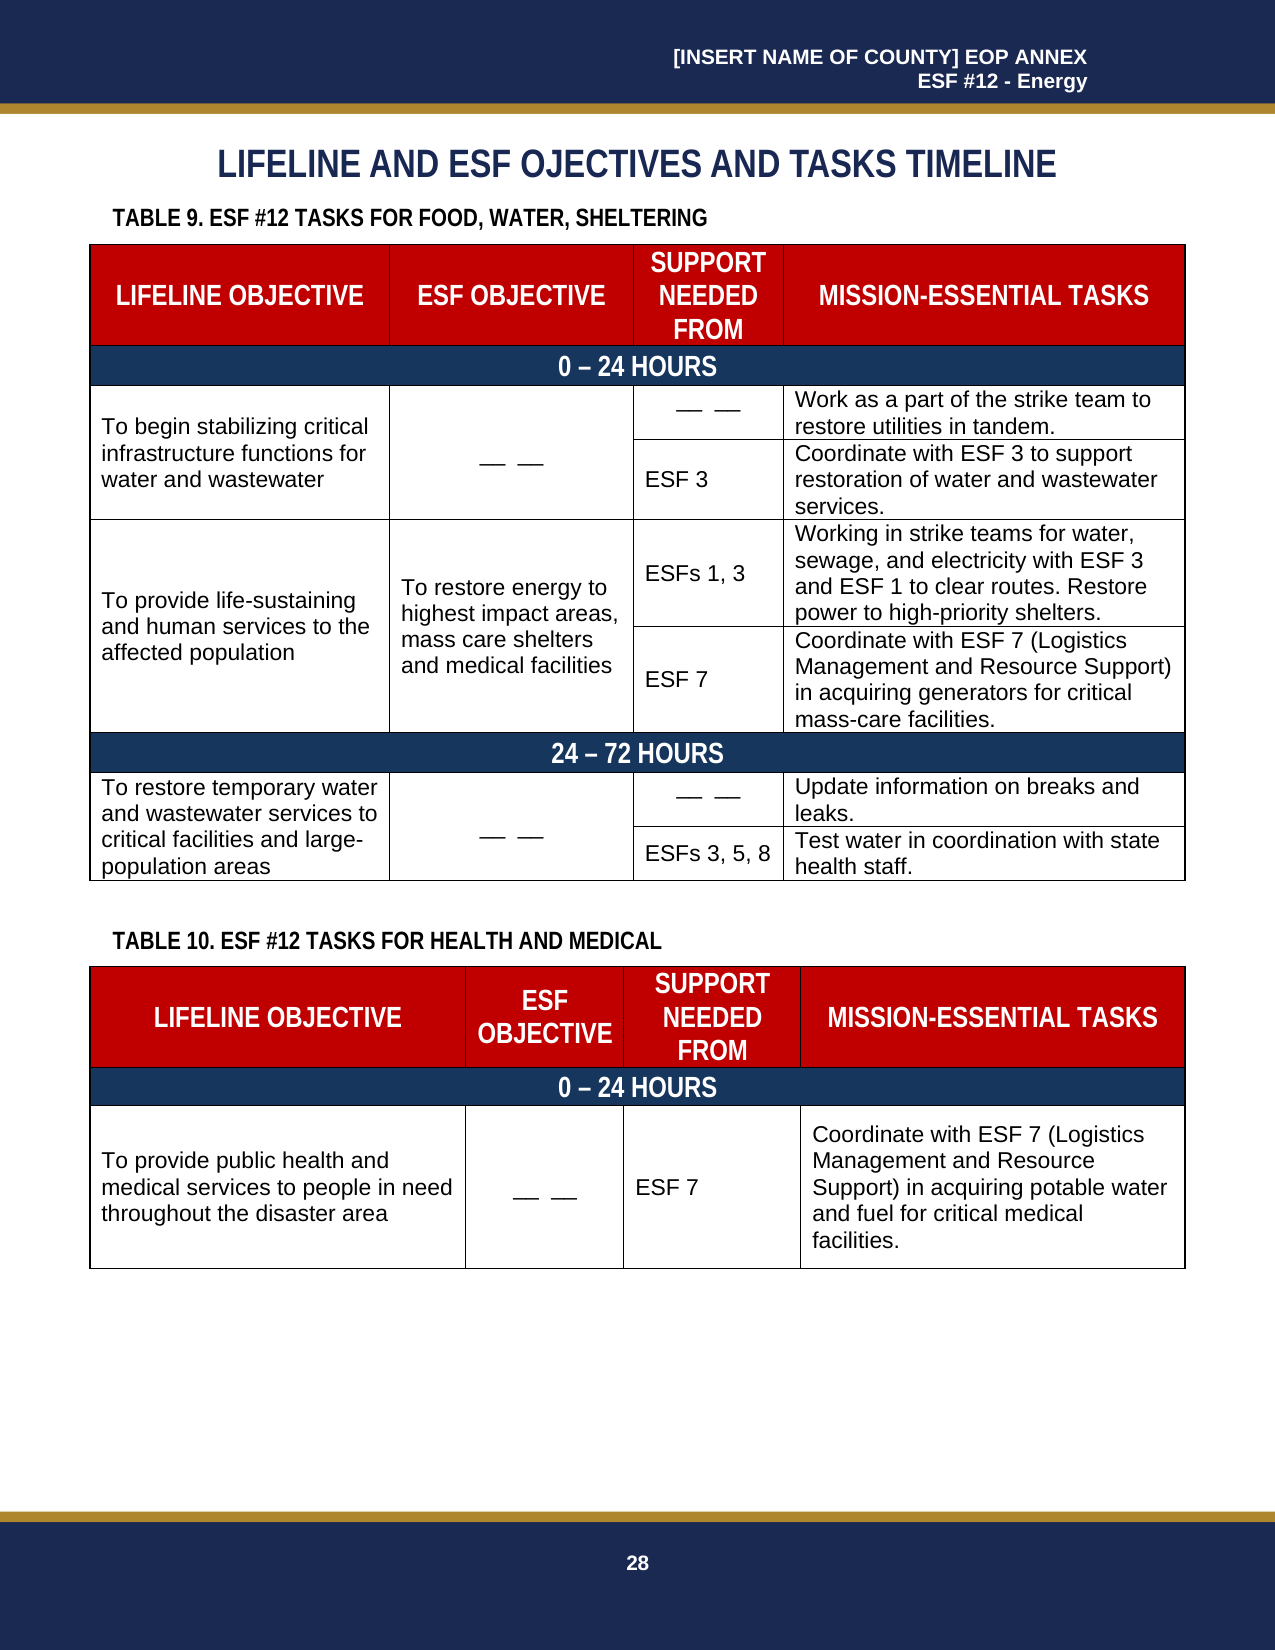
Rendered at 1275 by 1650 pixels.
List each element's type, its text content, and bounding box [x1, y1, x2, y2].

table_cell Update information on breaks and leaks. [784, 773, 1184, 826]
table_cell ESF 3 [634, 440, 783, 519]
table_cell Work as a part of the strike team to restore utilities in tandem. [784, 386, 1184, 439]
table_cell __ __ [634, 773, 783, 826]
table_cell ESFs 1, 3 [634, 520, 783, 626]
table_cell __ __ [390, 773, 633, 880]
table_cell Coordinate with ESF 7 (Logistics Management and Resource Support) in acquiring generators for critical mass-care facilities. [784, 627, 1184, 732]
table_header Mission-Essential Tasks [784, 245, 1184, 345]
table_header ESF Objective [466, 967, 623, 1067]
table_cell ESF 7 [634, 627, 783, 732]
picture [0, 0, 1275, 1650]
table_cell __ __ [466, 1106, 623, 1268]
text Table 10. ESF #12 tasks for health and medical [112, 926, 1162, 955]
table_cell To provide life-sustaining and human services to the affected population [91, 520, 389, 732]
table_cell To begin stabilizing critical infrastructure functions for water and wastewater [91, 386, 389, 519]
table_cell 0 – 24 hours [91, 1068, 1184, 1105]
table_cell Test water in coordination with state health staff. [784, 827, 1184, 880]
table_header Lifeline Objective [91, 245, 389, 345]
text Table 9. ESF #12 tasks for food, water, sheltering [112, 203, 1162, 231]
table_cell Coordinate with ESF 3 to support restoration of water and wastewater services. [784, 440, 1184, 519]
table_header ESF Objective [390, 245, 633, 345]
table_header Lifeline Objective [91, 967, 465, 1067]
table_cell 24 – 72 hours [91, 733, 1184, 772]
table_header Mission-Essential Tasks [801, 967, 1184, 1067]
table_cell 0 – 24 hours [91, 346, 1184, 385]
table_cell ESF 7 [624, 1106, 800, 1268]
table_cell Coordinate with ESF 7 (Logistics Management and Resource Support) in acquiring potable water and fuel for critical medical facilities. [801, 1106, 1184, 1268]
table_header Support needed from [624, 967, 800, 1067]
table_header Support needed from [634, 245, 783, 345]
table_cell __ __ [634, 386, 783, 439]
table_cell Working in strike teams for water, sewage, and electricity with ESF 3 and ESF 1 to clear routes. Restore power to high-priority shelters. [784, 520, 1184, 626]
table_cell ESFs 3, 5, 8 [634, 827, 783, 880]
table_cell To restore energy to highest impact areas, mass care shelters and medical facilities [390, 520, 633, 732]
table_cell __ __ [390, 386, 633, 519]
subtitle lifeline and esf ojectives and tasks timeline [112, 141, 1162, 186]
table_cell To provide public health and medical services to people in need throughout the disaster area [91, 1106, 465, 1268]
table_cell To restore temporary water and wastewater services to critical facilities and large-population areas [91, 773, 389, 880]
